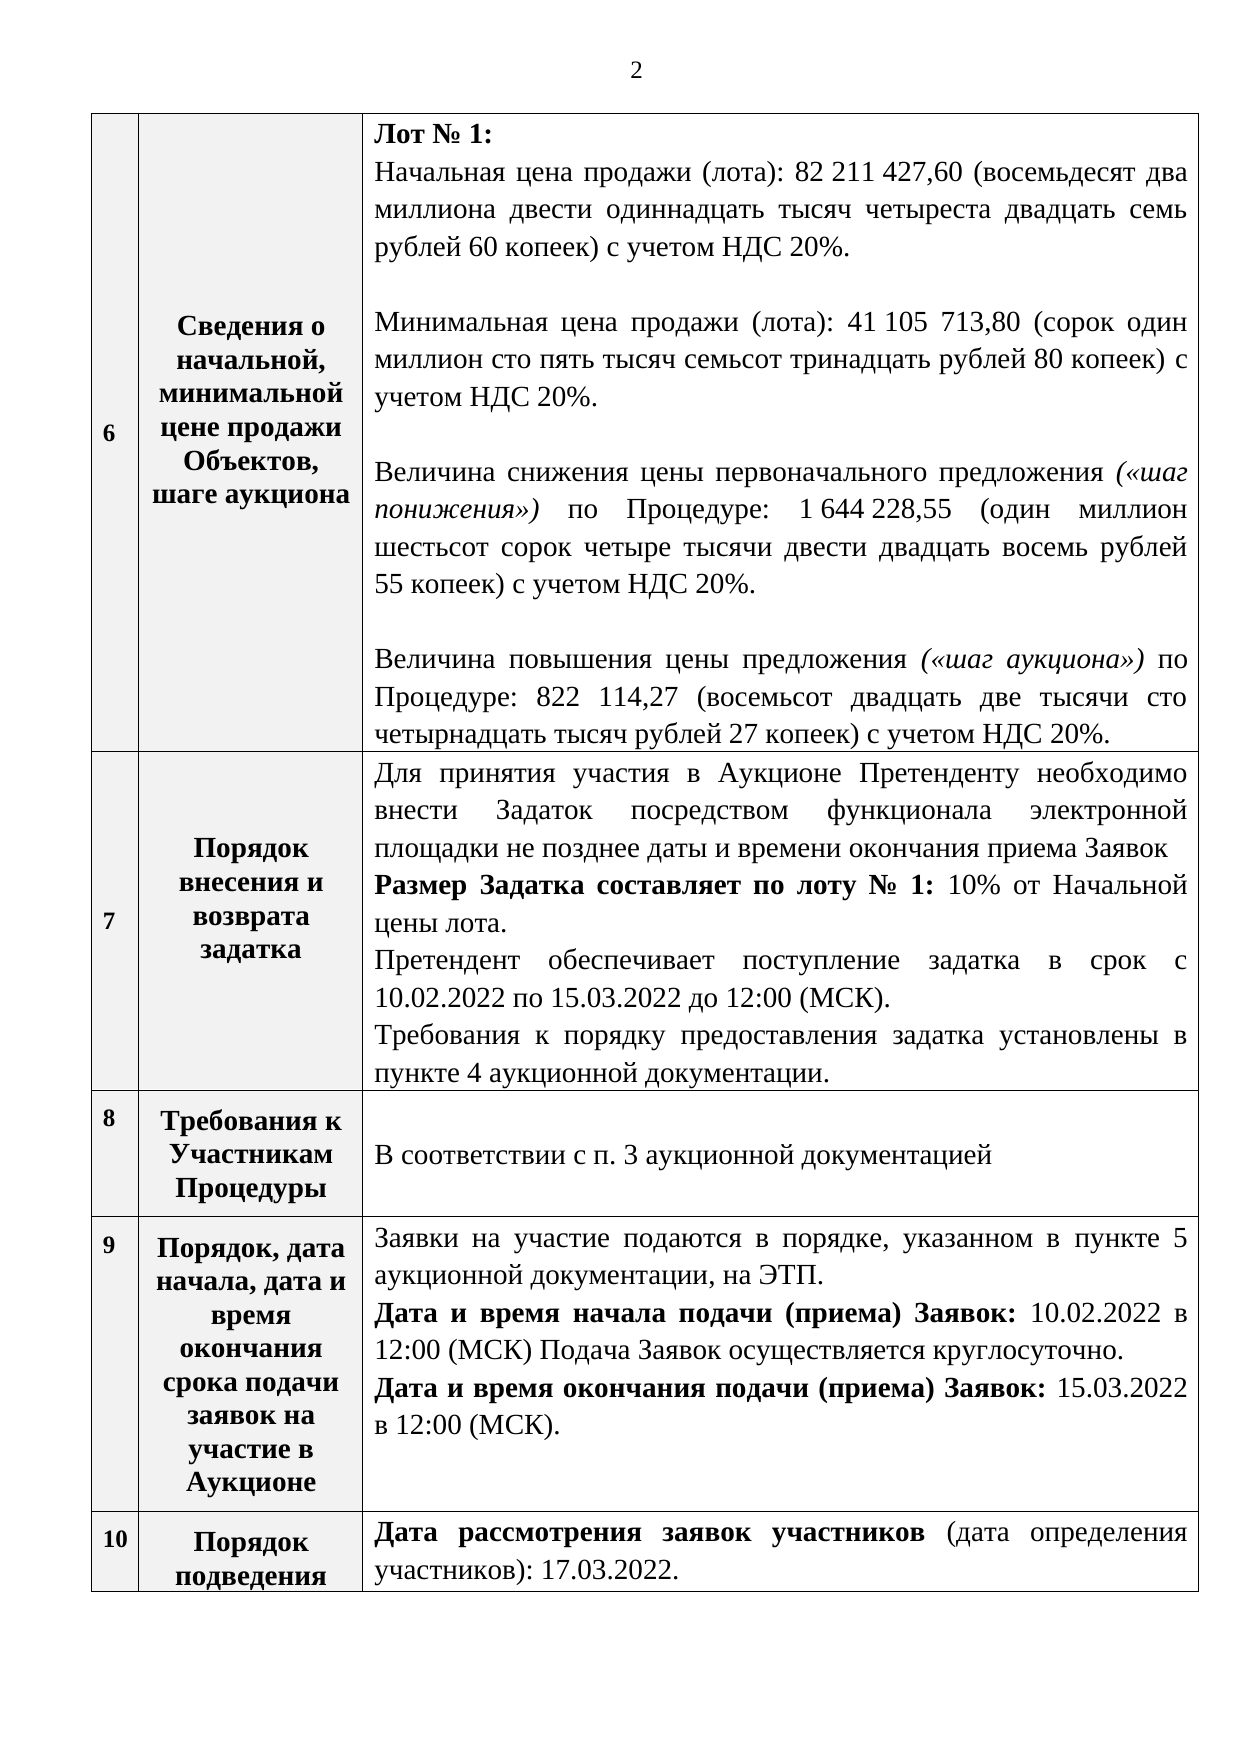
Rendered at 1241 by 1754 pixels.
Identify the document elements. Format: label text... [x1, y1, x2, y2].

table_cell Сведения о начальной, минимальной цене продажи Объектов, шаге аукциона [139, 114, 362, 751]
table_cell 8 [92, 1091, 138, 1216]
table_cell 6 [92, 114, 138, 751]
table_cell Порядок, дата начала, дата и время окончания срока подачи заявок на участие в Аукционе [139, 1217, 362, 1511]
table_cell 9 [92, 1217, 138, 1511]
table_cell 7 [92, 752, 138, 1089]
table_cell Для принятия участия в Аукционе Претенденту необходимо внести Задаток посредством функционала электронной площадки не позднее даты и времени окончания приема Заявок Размер Задатка составляет по лоту № 1: 10% от Начальной цены лота. Претендент обеспечивает поступление задатка в срок с 10.02.2022 по 15.03.2022 до 12:00 (МСК). Требования к порядку предоставления задатка установлены в пункте 4 аукционной документации. [363, 752, 1198, 1089]
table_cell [139, 1512, 362, 1591]
table_cell Требования к Участникам Процедуры [139, 1091, 362, 1216]
table_cell В соответствии с п. 3 аукционной документацией [363, 1091, 1198, 1216]
table_cell Лот № 1: Начальная цена продажи (лота): 82 211 427,60 (восемьдесят два миллиона двести одиннадцать тысяч четыреста двадцать семь рублей 60 копеек) с учетом НДС 20%. Минимальная цена продажи (лота): 41 105 713,80 (сорок один миллион сто пять тысяч семьсот тринадцать рублей 80 копеек) с учетом НДС 20%. Величина снижения цены первоначального предложения («шаг понижения») по Процедуре: 1 644 228,55 (один миллион шестьсот сорок четыре тысячи двести двадцать восемь рублей 55 копеек) с учетом НДС 20%. Величина повышения цены предложения («шаг аукциона») по Процедуре: 822 114,27 (восемьсот двадцать две тысячи сто четырнадцать тысяч рублей 27 копеек) с учетом НДС 20%. [363, 114, 1198, 751]
table_cell Порядок внесения и возврата задатка [139, 752, 362, 1089]
table_cell 10 [92, 1512, 138, 1591]
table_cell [363, 1512, 1198, 1591]
table_cell Заявки на участие подаются в порядке, указанном в пункте 5 аукционной документации, на ЭТП. Дата и время начала подачи (приема) Заявок: 10.02.2022 в 12:00 (МСК) Подача Заявок осуществляется круглосуточно. Дата и время окончания подачи (приема) Заявок: 15.03.2022 в 12:00 (МСК). [363, 1217, 1198, 1511]
